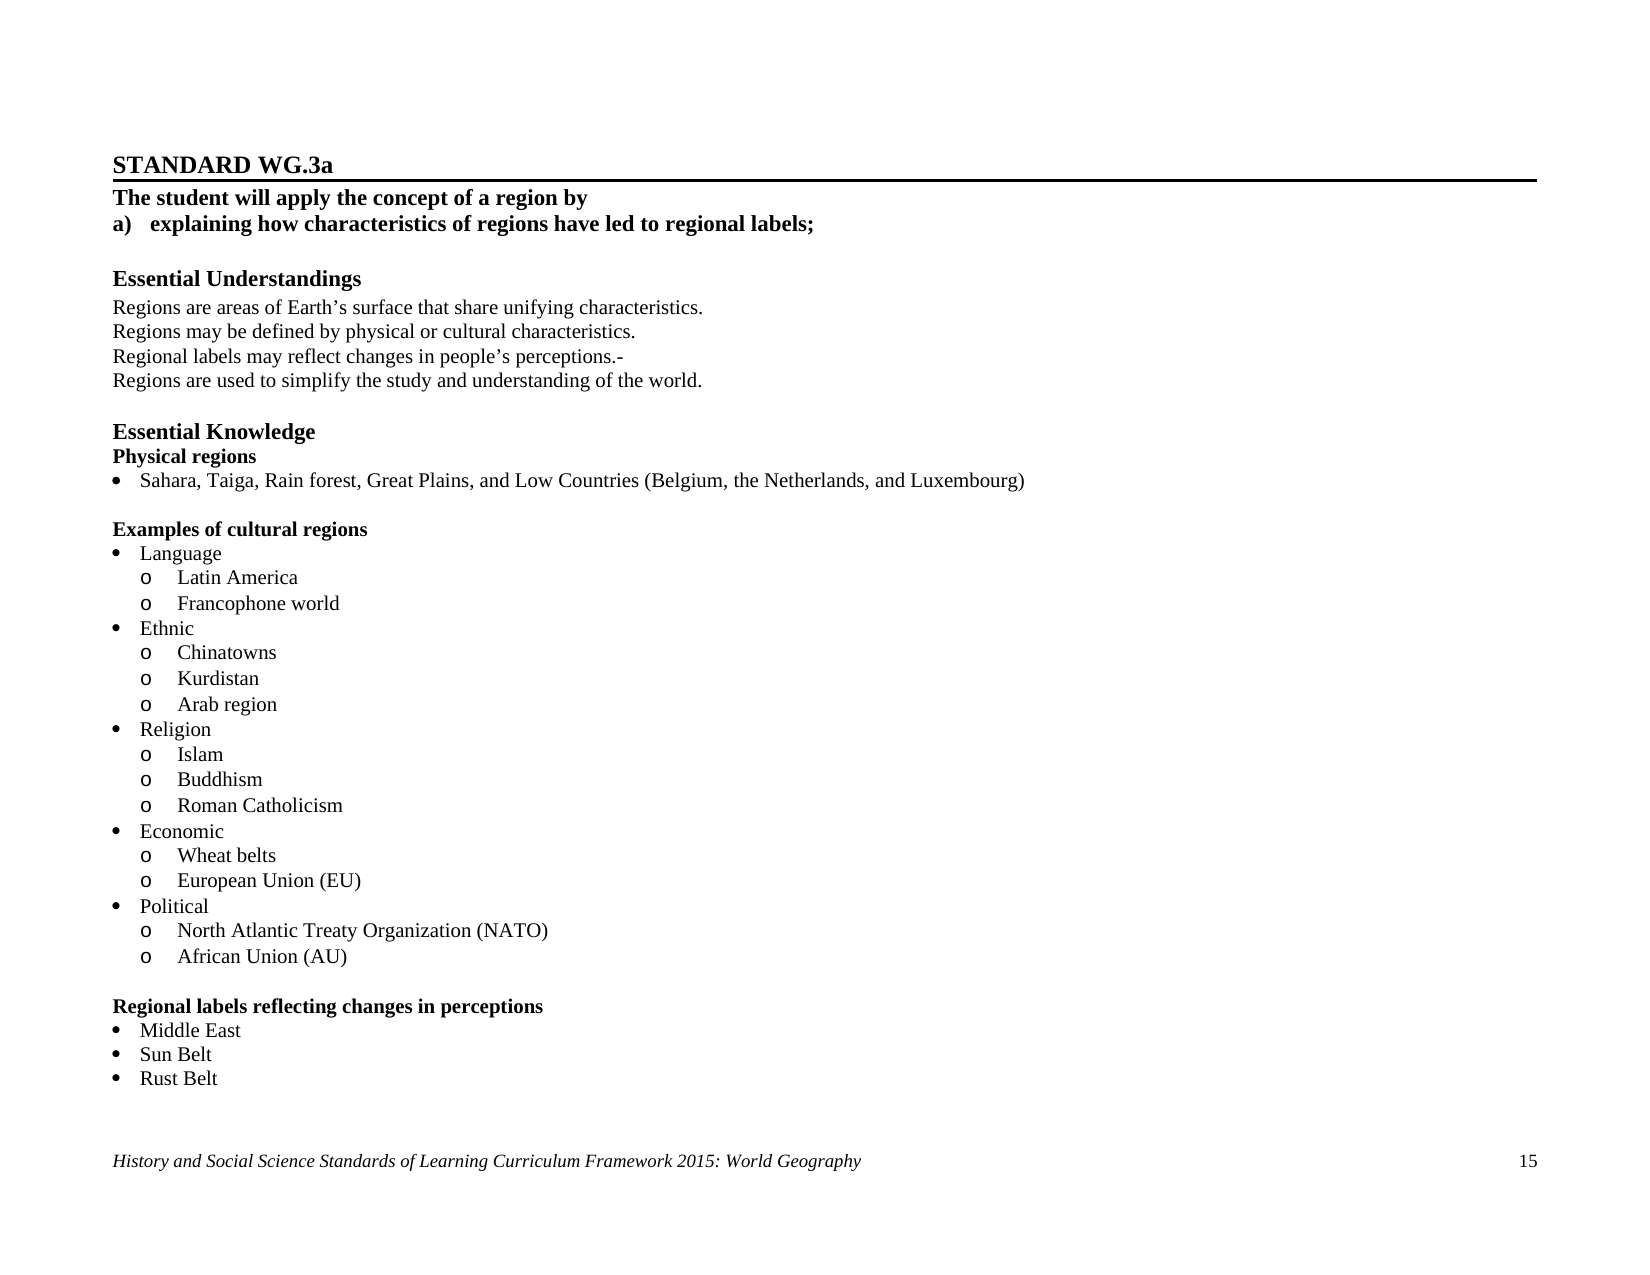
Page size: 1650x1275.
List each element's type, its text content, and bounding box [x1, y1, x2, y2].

list European Union (EU) [139, 868, 1537, 894]
list Buddhism [139, 767, 1537, 793]
list Sun Belt [112, 1042, 1537, 1066]
text Essential Knowledge [112, 418, 1537, 444]
list Roman Catholicism [139, 793, 1537, 819]
text Regions may be defined by physical or cultural characteristics. [112, 319, 1537, 343]
list Rust Belt [112, 1066, 1537, 1090]
list Chinatowns [139, 640, 1537, 666]
list Arab region [139, 692, 1537, 717]
list African Union (AU) [139, 944, 1537, 970]
list Political [112, 894, 1537, 918]
text Regions are areas of Earth’s surface that share unifying characteristics. [112, 295, 1537, 319]
list Islam [139, 741, 1537, 767]
subtitle STANDARD WG.3a [112, 150, 1537, 179]
list Francophone world [139, 590, 1537, 616]
subtitle Essential Understandings [112, 265, 1539, 291]
text Regions are used to simplify the study and understanding of the world. [112, 368, 1537, 392]
text Physical regions [112, 444, 1537, 468]
text Examples of cultural regions [112, 517, 1537, 541]
list Religion [112, 717, 1537, 741]
list Kurdistan [139, 666, 1537, 692]
text a) explaining how characteristics of regions have led to regional labels; [112, 210, 1537, 237]
text Regional labels may reflect changes in people’s perceptions.- [112, 343, 1537, 368]
text The student will apply the concept of a region by [112, 180, 1537, 210]
list Middle East [112, 1018, 1537, 1042]
list Ethnic [112, 616, 1537, 640]
list Language [112, 541, 1537, 565]
list North Atlantic Treaty Organization (NATO) [139, 918, 1537, 944]
list Economic [112, 819, 1537, 843]
list Wheat belts [139, 843, 1537, 868]
list Latin America [139, 565, 1537, 590]
list Sahara, Taiga, Rain forest, Great Plains, and Low Countries (Belgium, the Netherlands, and Luxembourg) [112, 468, 1537, 492]
text Regional labels reflecting changes in perceptions [112, 994, 1537, 1018]
